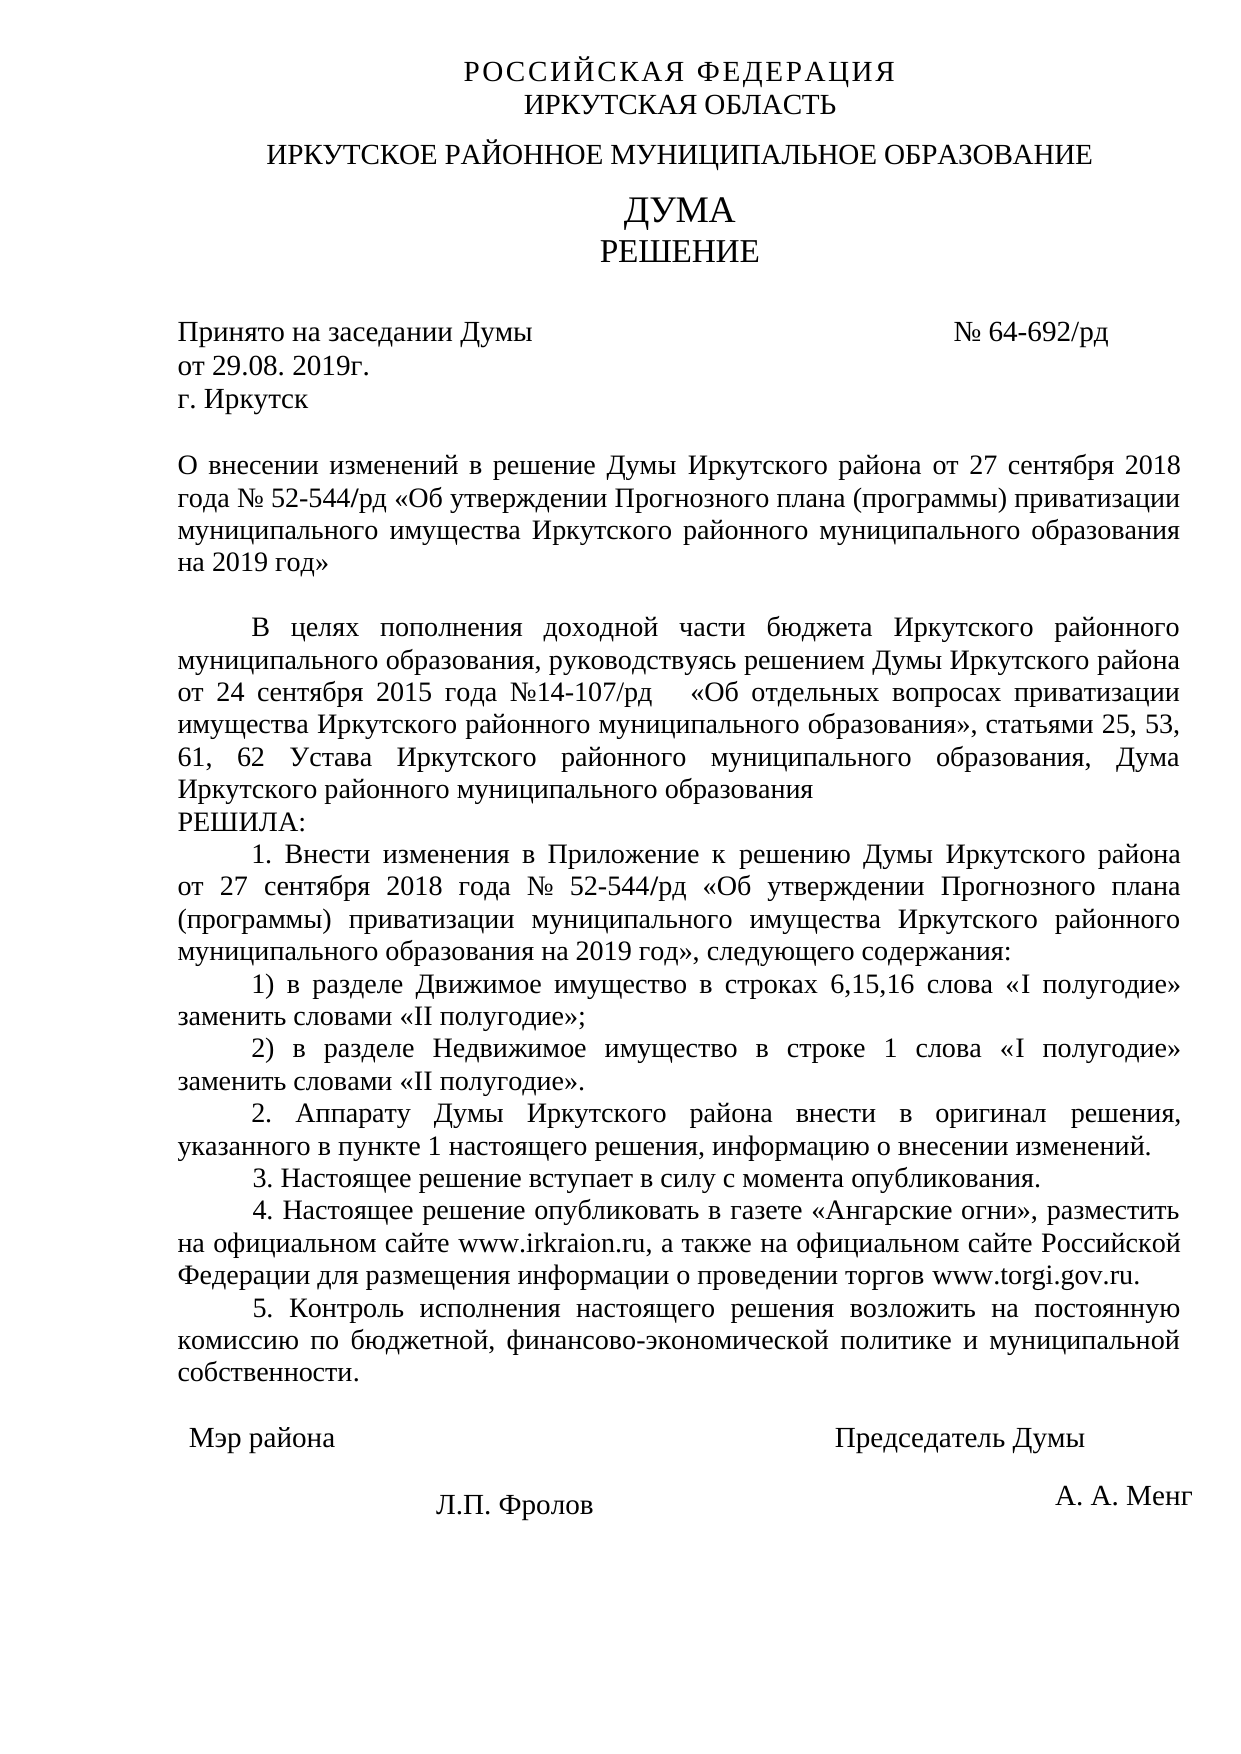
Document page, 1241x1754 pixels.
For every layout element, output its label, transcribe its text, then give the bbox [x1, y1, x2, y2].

text ДУМА [178, 188, 1181, 231]
text 2) в разделе Недвижимое имущество в строке 1 слова «I полугодие» заменить словами «II полугодие». [177, 1031, 1181, 1096]
text Принято на заседании Думы № 64-692/рд [177, 314, 1181, 348]
text В целях пополнения доходной части бюджета Иркутского районного муниципального образования, руководствуясь решением Думы Иркутского района от 24 сентября 2015 года №14-107/рд «Об отдельных вопросах приватизации имущества Иркутского районного муниципального образования», статьями 25, 53, 61, 62 Устава Иркутского районного муниципального образования, Дума Иркутского районного муниципального образования [177, 610, 1181, 805]
text РЕШИЛА: [177, 805, 1181, 837]
text ИРКУТСКАЯ ОБЛАСТЬ [179, 87, 1181, 121]
text РЕШЕНИЕ [178, 231, 1181, 269]
table_header [166, 1420, 1240, 1677]
text ИРКУТСКОЕ РАЙОННОЕ МУНИЦИПАЛЬНОЕ ОБРАЗОВАНИЕ [178, 137, 1181, 171]
text 1. Внести изменения в Приложение к решению Думы Иркутского района от 27 сентября 2018 года № 52-544/рд «Об утверждении Прогнозного плана (программы) приватизации муниципального имущества Иркутского районного муниципального образования на 2019 год», следующего содержания: [177, 837, 1181, 967]
text О внесении изменений в решение Думы Иркутского района от 27 сентября 2018 года № 52-544/рд «Об утверждении Прогнозного плана (программы) приватизации муниципального имущества Иркутского районного муниципального образования на 2019 год» [177, 448, 1181, 578]
text г. Иркутск [177, 381, 664, 415]
text РОССИЙСКАЯ ФЕДЕРАЦИЯ [177, 54, 1181, 87]
text 5. Контроль исполнения настоящего решения возложить на постоянную комиссию по бюджетной, финансово-экономической политике и муниципальной собственности. [177, 1291, 1181, 1388]
text 2. Аппарату Думы Иркутского района внести в оригинал решения, указанного в пункте 1 настоящего решения, информацию о внесении изменений. [177, 1096, 1181, 1161]
text 3. Настоящее решение вступает в силу с момента опубликования. [177, 1161, 1181, 1193]
text 4. Настоящее решение опубликовать в газете «Ангарские огни», разместить на официальном сайте www.irkraion.ru, а также на официальном сайте Российской Федерации для размещения информации о проведении торгов www.torgi.gov.ru. [177, 1193, 1181, 1291]
text от 29.08. 2019г. [177, 348, 1181, 381]
text 1) в разделе Движимое имущество в строках 6,15,16 слова «I полугодие» заменить словами «II полугодие»; [177, 967, 1181, 1031]
